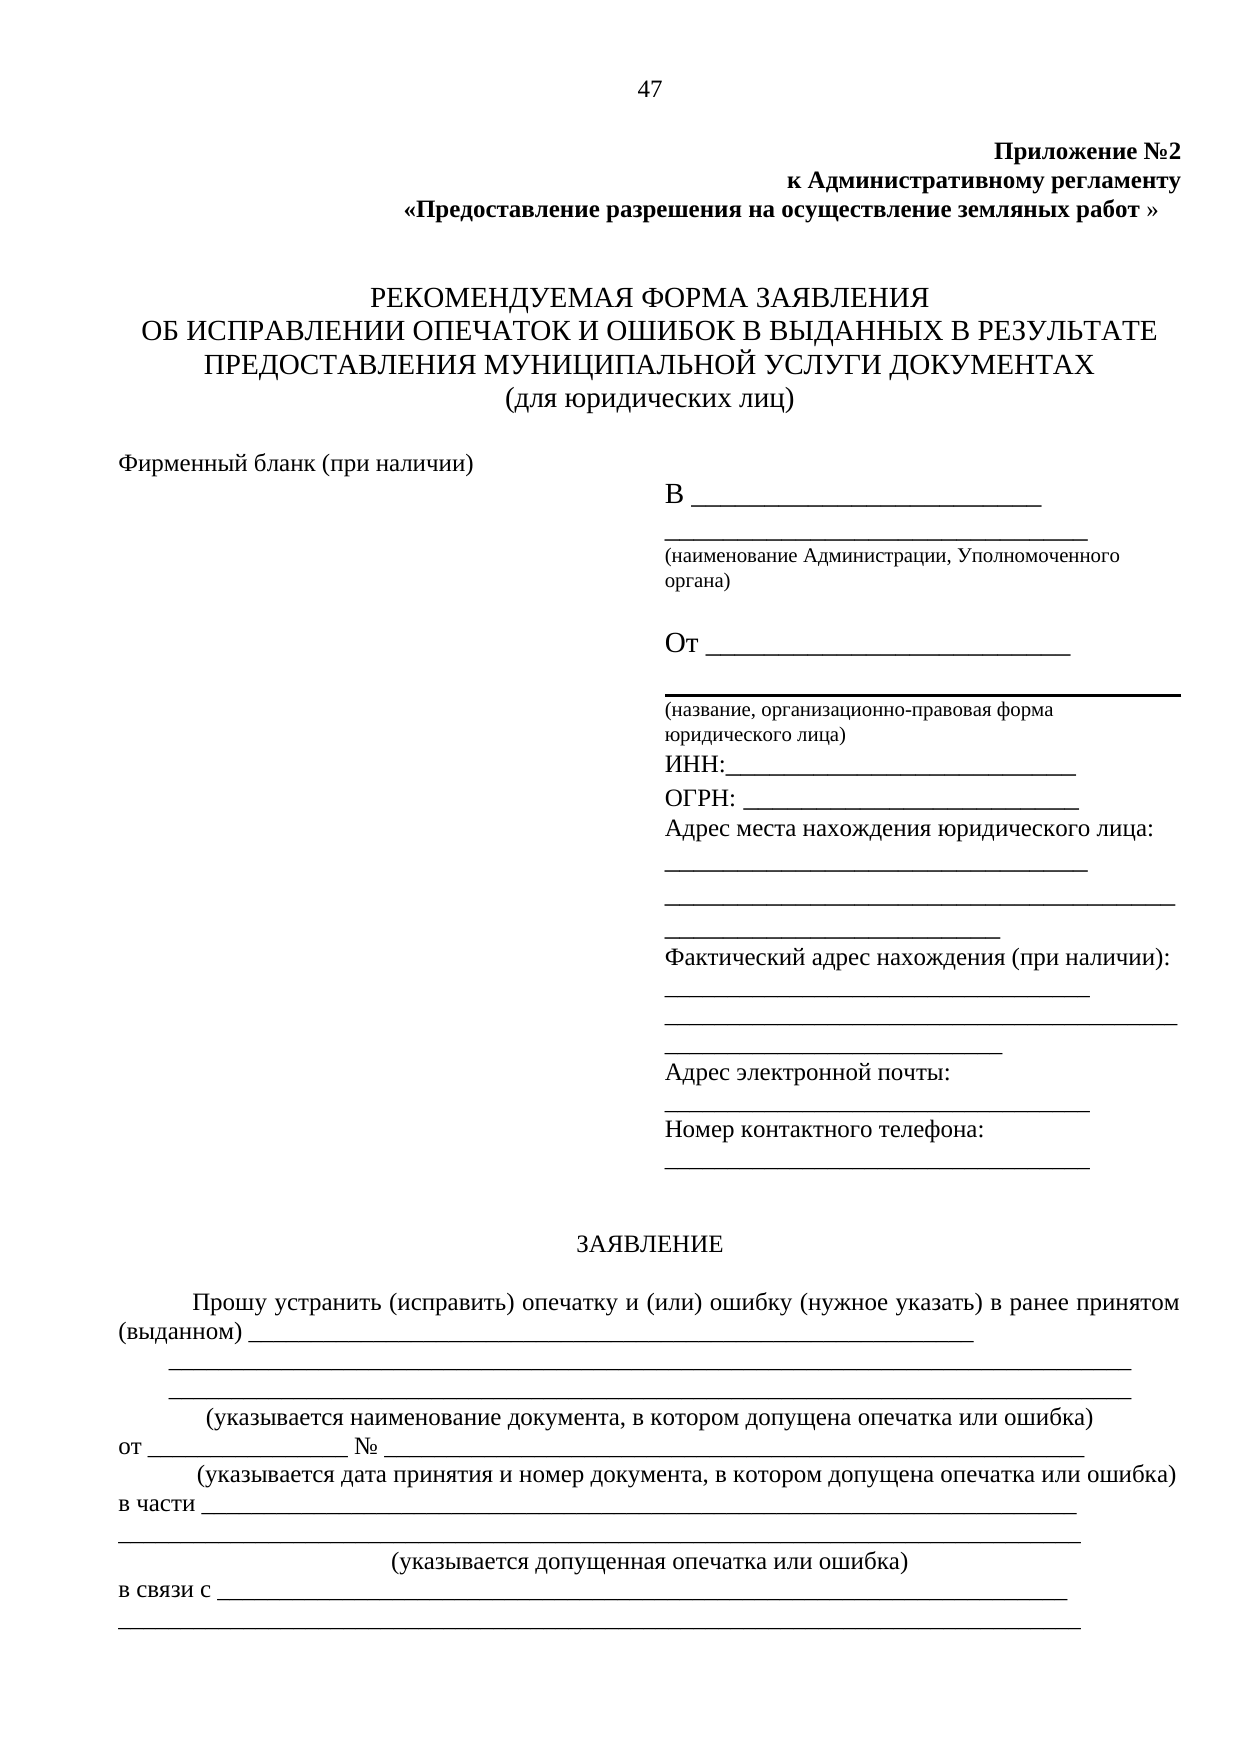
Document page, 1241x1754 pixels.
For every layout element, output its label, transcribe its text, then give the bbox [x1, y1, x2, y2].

text Адрес места нахождения юридического лица: [664, 813, 1181, 841]
text от ________________ № ________________________________________________________ [118, 1431, 1181, 1459]
text __________________________________ ____________________________________________________________________ [664, 971, 1181, 1057]
text В ________________________ [664, 476, 1181, 510]
text Фирменный бланк (при наличии) [118, 448, 1181, 476]
text (указывается допущенная опечатка или ошибка) [118, 1546, 1181, 1574]
table_header «Предоставление разрешения на осуществление земляных работ » [107, 194, 1170, 280]
text (название, организационно-правовая форма юридического лица) [664, 697, 1181, 746]
text Фактический адрес нахождения (при наличии): [664, 942, 1181, 971]
text _____________________________________________________________________________ [118, 1603, 1181, 1632]
text __________________________________ [664, 1143, 1181, 1172]
text в связи с ____________________________________________________________________ [118, 1574, 1181, 1603]
text ОГРН: _______________________ [664, 779, 1181, 813]
text _____________________________ __________________________________________________________ [664, 841, 1181, 942]
text (указывается дата принятия и номер документа, в котором допущена опечатка или ошибка) [118, 1459, 1181, 1488]
text Прошу устранить (исправить) опечатку и (или) ошибку (нужное указать) в ранее принятом (выданном) __________________________________________________________ [118, 1287, 1181, 1344]
text _____________________________________________________________________________ _____________________________________________________________________________ (указывается наименование документа, в котором допущена опечатка или ошибка) [118, 1344, 1181, 1431]
text _____________________________________________________________________________ [118, 1517, 1181, 1546]
text Адрес электронной почты: [664, 1057, 1181, 1086]
text в части ______________________________________________________________________ [118, 1488, 1181, 1517]
text Приложение №2 [118, 136, 1181, 165]
text (наименование Администрации, Уполномоченного органа) [664, 543, 1181, 592]
text _____________________________ [664, 510, 1181, 543]
text ОБ ИСПРАВЛЕНИИ ОПЕЧАТОК И ОШИБОК В ВЫДАННЫХ В РЕЗУЛЬТАТЕ ПРЕДОСТАВЛЕНИЯ МУНИЦИПАЛЬНОЙ УСЛУГИ ДОКУМЕНТАХ [118, 313, 1181, 381]
text __________________________________ [664, 1086, 1181, 1114]
text РЕКОМЕНДУЕМАЯ ФОРМА ЗАЯВЛЕНИЯ [118, 280, 1181, 313]
text к Административному регламенту [118, 165, 1181, 194]
text Номер контактного телефона: [664, 1114, 1181, 1143]
text От _________________________ [664, 625, 1181, 659]
text ИНН:________________________ [664, 746, 1181, 779]
text ЗАЯВЛЕНИЕ [118, 1229, 1181, 1258]
text (для юридических лиц) [118, 381, 1181, 414]
